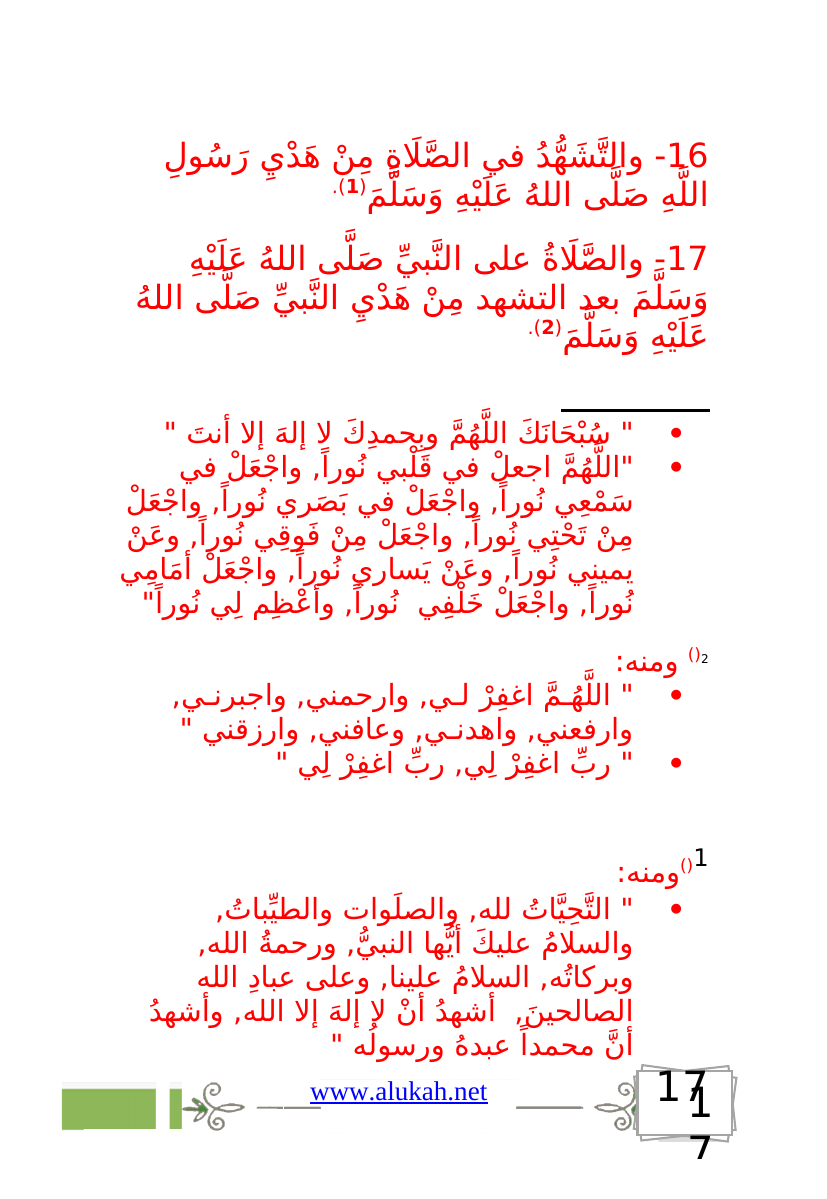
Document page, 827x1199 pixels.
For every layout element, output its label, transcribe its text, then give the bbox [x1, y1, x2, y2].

picture [284, 1068, 502, 1123]
picture [61, 1067, 704, 1157]
picture [703, 1067, 747, 1157]
subtitle 16- والتَّشَهُّدُ في الصَّلَاةِ مِنْ هَدْيِ رَسُولِ اللَّهِ صَلَّى اللهُ عَلَيْهِ وَسَلَّمَ(). [118, 137, 709, 214]
subtitle 17- والصَّلَاةُ على النَّبيِّ صَلَّى اللهُ عَلَيْهِ وَسَلَّمَ بعد التشهد مِنْ هَدْيِ النَّبيِّ صَلَّى اللهُ عَلَيْهِ وَسَلَّمَ(). [118, 239, 709, 356]
